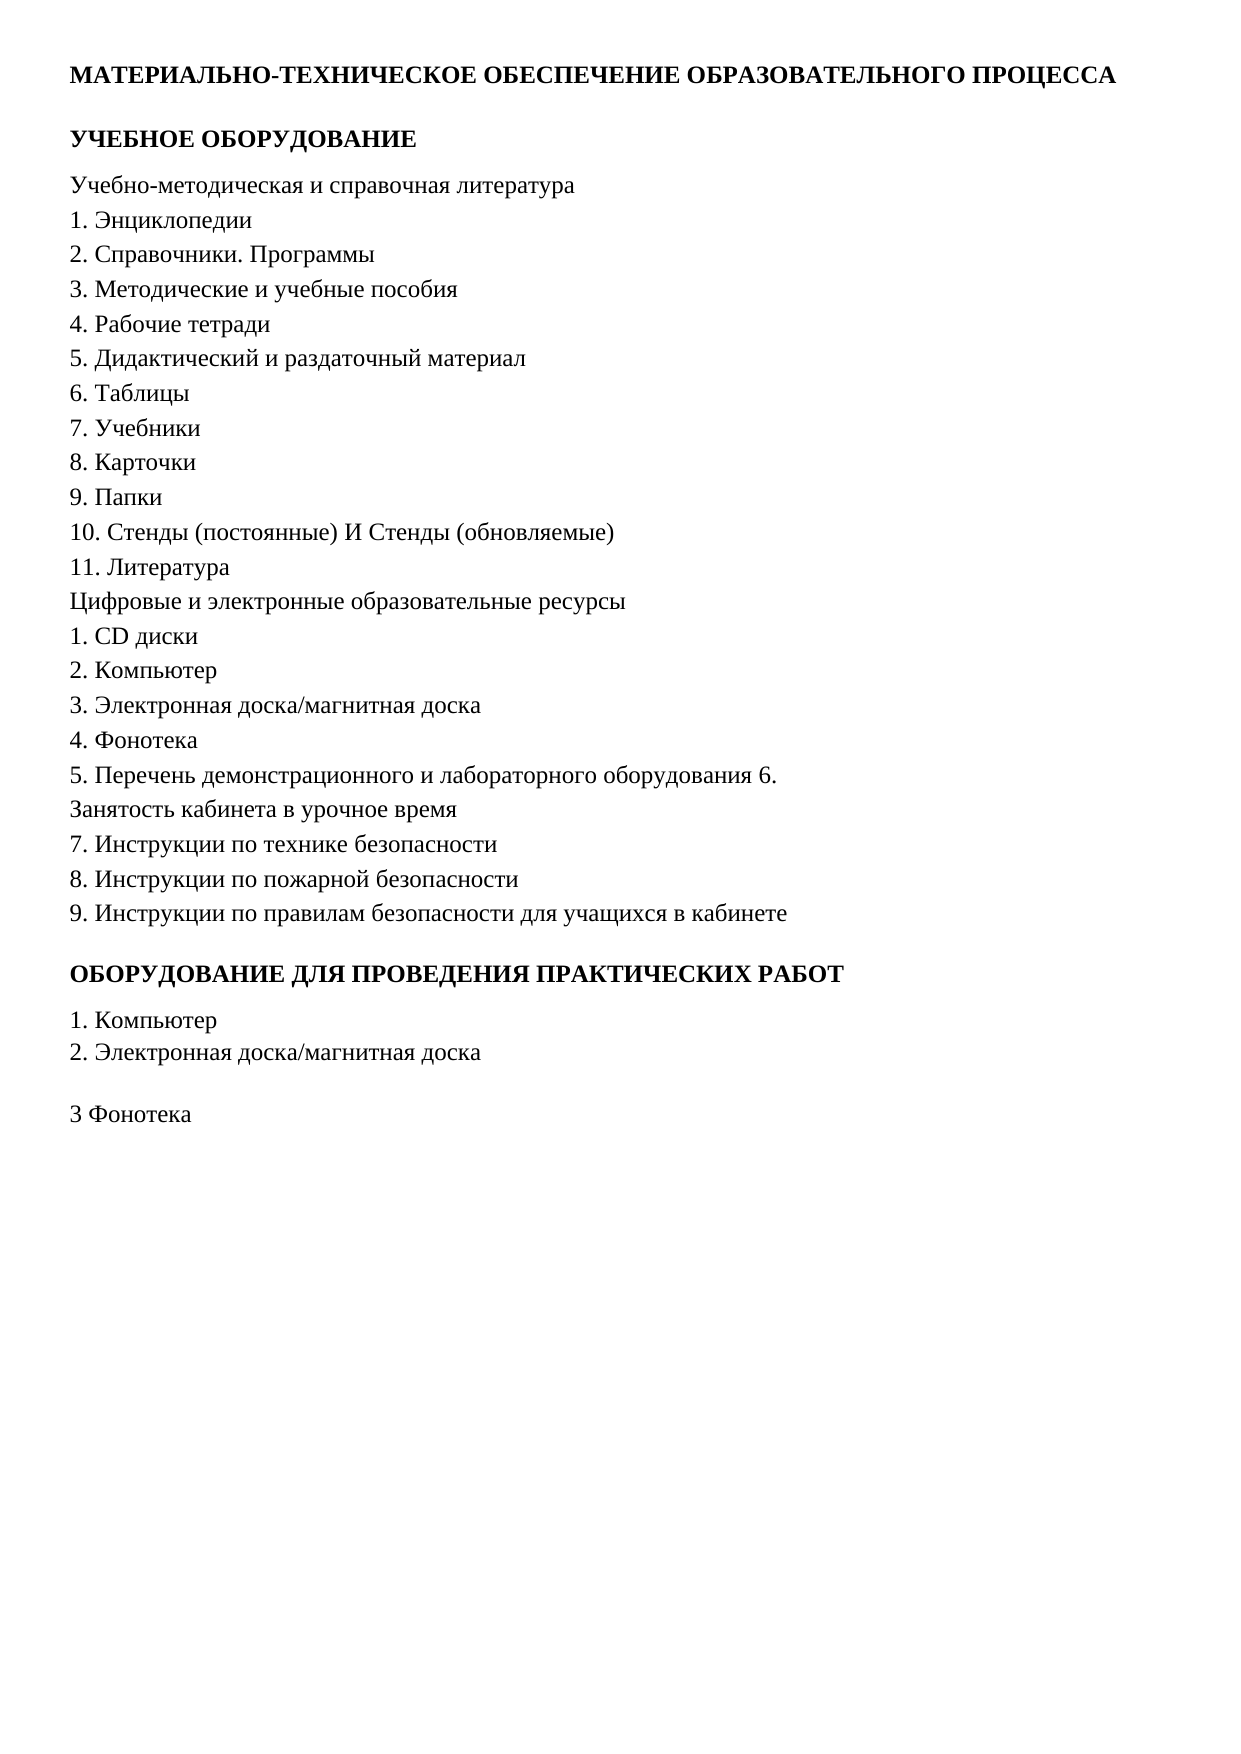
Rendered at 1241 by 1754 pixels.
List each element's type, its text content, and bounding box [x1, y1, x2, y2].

text МАТЕРИАЛЬНО-ТЕХНИЧЕСКОЕ ОБЕСПЕЧЕНИЕ ОБРАЗОВАТЕЛЬНОГО ПРОЦЕССА [69, 62, 1172, 89]
text Учебно-методическая и справочная литература 1. Энциклопедии 2. Справочники. Программы 3. Методические и учебные пособия 4. Рабочие тетради 5. Дидактический и раздаточный материал 6. Таблицы 7. Учебники 8. Карточки 9. Папки 10. Стенды (постоянные) И Стенды (обновляемые) 11. Литература Цифровые и электронные образовательные ресурсы 1. CD диски 2. Компьютер 3. Электронная доска/магнитная доска 4. Фонотека 5. Перечень демонстрационного и лабораторного оборудования 6. Занятость кабинета в урочное время 7. Инструкции по технике безопасности 8. Инструкции по пожарной безопасности 9. Инструкции по правилам безопасности для учащихся в кабинете [69, 170, 797, 927]
text ОБОРУДОВАНИЕ ДЛЯ ПРОВЕДЕНИЯ ПРАКТИЧЕСКИХ РАБОТ [69, 960, 1172, 988]
text УЧЕБНОЕ ОБОРУДОВАНИЕ [69, 125, 1172, 153]
text 1. Компьютер 2. Электронная доска/магнитная доска 3 Фонотека [69, 1005, 482, 1128]
